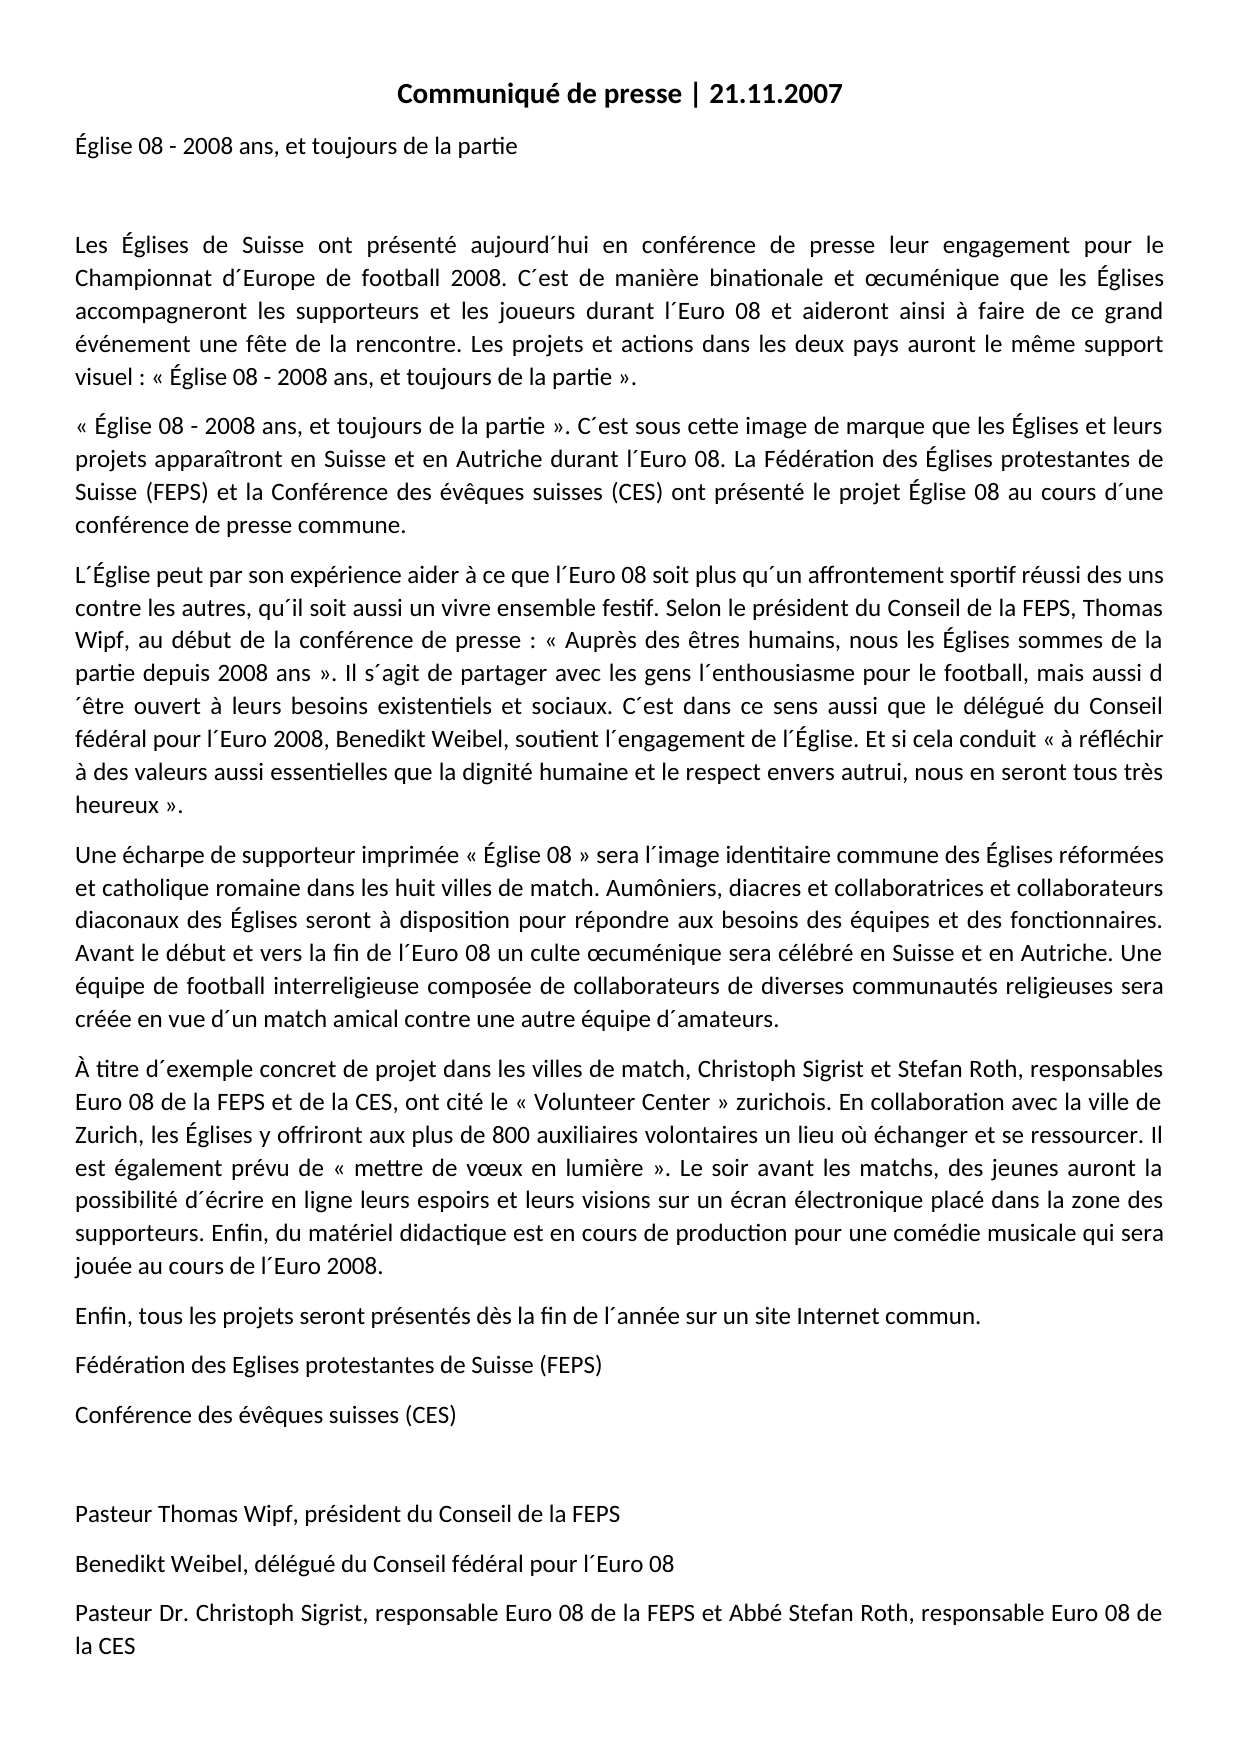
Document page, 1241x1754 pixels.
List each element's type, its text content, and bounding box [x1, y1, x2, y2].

text Conférence des évêques suisses (CES) [75, 1399, 1165, 1430]
text Fédération des Eglises protestantes de Suisse (FEPS) [75, 1350, 1165, 1380]
text Enfin, tous les projets seront présentés dès la fin de l´année sur un site Internet commun. [75, 1300, 1165, 1331]
text Une écharpe de supporteur imprimée « Église 08 » sera l´image identitaire commune des Églises réformées et catholique romaine dans les huit villes de match. Aumôniers, diacres et collaboratrices et collaborateurs diaconaux des Églises seront à disposition pour répondre aux besoins des équipes et des fonctionnaires. Avant le début et vers la fin de l´Euro 08 un culte œcuménique sera célébré en Suisse et en Autriche. Une équipe de football interreligieuse composée de collaborateurs de diverses communautés religieuses sera créée en vue d´un match amical contre une autre équipe d´amateurs. [75, 839, 1165, 1034]
text Église 08 - 2008 ans, et toujours de la partie [75, 130, 1165, 161]
text L´Église peut par son expérience aider à ce que l´Euro 08 soit plus qu´un affrontement sportif réussi des uns contre les autres, qu´il soit aussi un vivre ensemble festif. Selon le président du Conseil de la FEPS, Thomas Wipf, au début de la conférence de presse : « Auprès des êtres humains, nous les Églises sommes de la partie depuis 2008 ans ». Il s´agit de partager avec les gens l´enthousiasme pour le football, mais aussi d´être ouvert à leurs besoins existentiels et sociaux. C´est dans ce sens aussi que le délégué du Conseil fédéral pour l´Euro 2008, Benedikt Weibel, soutient l´engagement de l´Église. Et si cela conduit « à réfléchir à des valeurs aussi essentielles que la dignité humaine et le respect envers autrui, nous en seront tous très heureux ». [75, 559, 1165, 820]
text « Église 08 - 2008 ans, et toujours de la partie ». C´est sous cette image de marque que les Églises et leurs projets apparaîtront en Suisse et en Autriche durant l´Euro 08. La Fédération des Églises protestantes de Suisse (FEPS) et la Conférence des évêques suisses (CES) ont présenté le projet Église 08 au cours d´une conférence de presse commune. [75, 411, 1165, 540]
text Les Églises de Suisse ont présenté aujourd´hui en conférence de presse leur engagement pour le Championnat d´Europe de football 2008. C´est de manière binationale et œcuménique que les Églises accompagneront les supporteurs et les joueurs durant l´Euro 08 et aideront ainsi à faire de ce grand événement une fête de la rencontre. Les projets et actions dans les deux pays auront le même support visuel : « Église 08 - 2008 ans, et toujours de la partie ». [75, 229, 1165, 391]
text Benedikt Weibel, délégué du Conseil fédéral pour l´Euro 08 [75, 1548, 1165, 1578]
text Pasteur Dr. Christoph Sigrist, responsable Euro 08 de la FEPS et Abbé Stefan Roth, responsable Euro 08 de la CES [75, 1598, 1165, 1661]
text Pasteur Thomas Wipf, président du Conseil de la FEPS [75, 1498, 1165, 1529]
text À titre d´exemple concret de projet dans les villes de match, Christoph Sigrist et Stefan Roth, responsables Euro 08 de la FEPS et de la CES, ont cité le « Volunteer Center » zurichois. En collaboration avec la ville de Zurich, les Églises y offriront aux plus de 800 auxiliaires volontaires un lieu où échanger et se ressourcer. Il est également prévu de « mettre de vœux en lumière ». Le soir avant les matchs, des jeunes auront la possibilité d´écrire en ligne leurs espoirs et leurs visions sur un écran électronique placé dans la zone des supporteurs. Enfin, du matériel didactique est en cours de production pour une comédie musicale qui sera jouée au cours de l´Euro 2008. [75, 1053, 1165, 1281]
text Communiqué de presse | 21.11.2007 [75, 75, 1165, 111]
